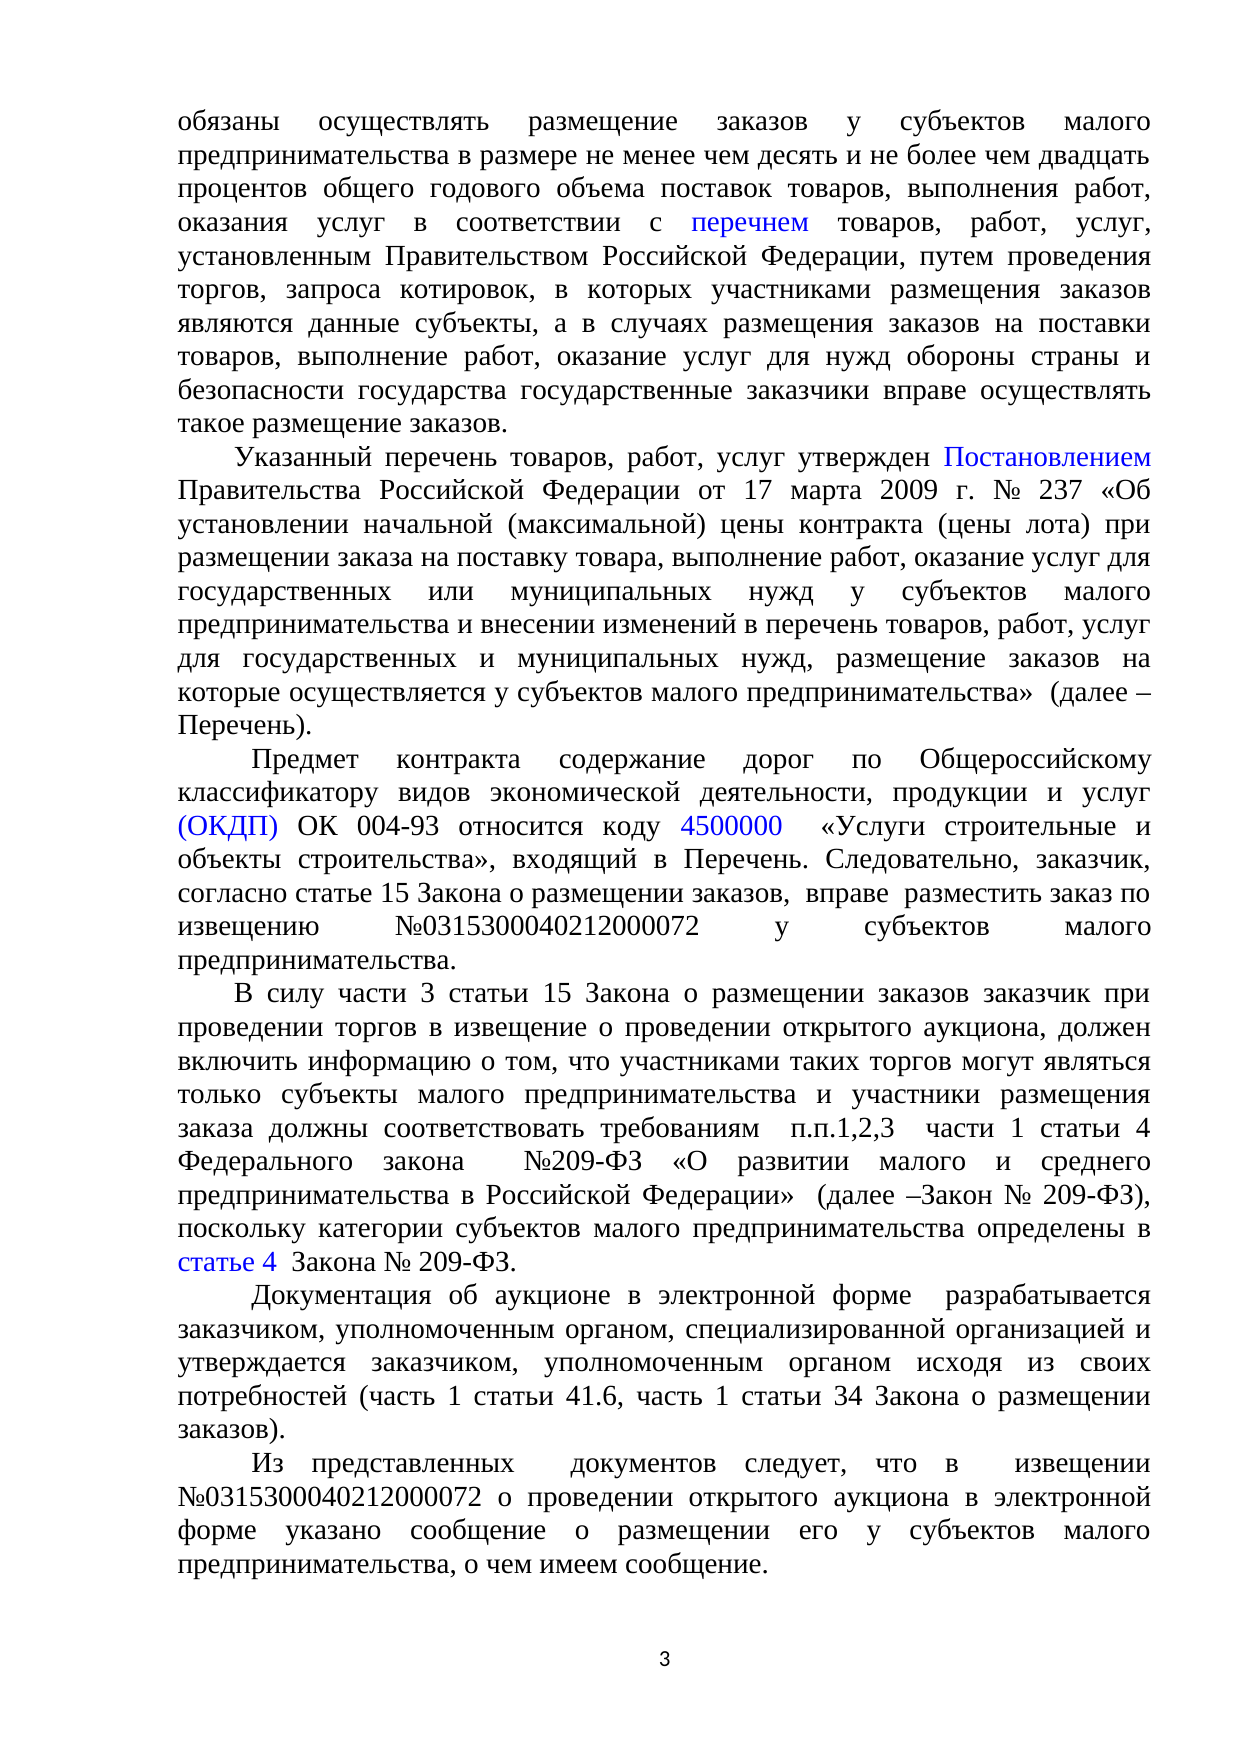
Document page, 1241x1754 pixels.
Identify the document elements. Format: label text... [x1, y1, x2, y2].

text В силу части 3 статьи 15 Закона о размещении заказов заказчик при проведении торгов в извещение о проведении открытого аукциона, должен включить информацию о том, что участниками таких торгов могут являться только субъекты малого предпринимательства и участники размещения заказа должны соответствовать требованиям п.п.1,2,3 части 1 статьи 4 Федерального закона №209-ФЗ «О развитии малого и среднего предпринимательства в Российской Федерации» (далее –Закон № 209-ФЗ), поскольку категории субъектов малого предпринимательства определены в статье 4 Закона № 209-ФЗ. [177, 976, 1152, 1277]
text Документация об аукционе в электронной форме разрабатывается заказчиком, уполномоченным органом, специализированной организацией и утверждается заказчиком, уполномоченным органом исходя из своих потребностей (часть 1 статьи 41.6, часть 1 статьи 34 Закона о размещении заказов). [177, 1277, 1152, 1445]
text Предмет контракта содержание дорог по Общероссийскому классификатору видов экономической деятельности, продукции и услуг (ОКДП) ОК 004-93 относится коду 4500000 «Услуги строительные и объекты строительства», входящий в Перечень. Следовательно, заказчик, согласно статье 15 Закона о размещении заказов, вправе разместить заказ по извещению №0315300040212000072 у субъектов малого предпринимательства. [177, 741, 1152, 976]
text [177, 103, 1152, 439]
text Из представленных документов следует, что в извещении №0315300040212000072 о проведении открытого аукциона в электронной форме указано сообщение о размещении его у субъектов малого предпринимательства, о чем имеем сообщение. [177, 1445, 1152, 1579]
text Указанный перечень товаров, работ, услуг утвержден Постановлением Правительства Российской Федерации от 17 марта 2009 г. № 237 «Об установлении начальной (максимальной) цены контракта (цены лота) при размещении заказа на поставку товара, выполнение работ, оказание услуг для государственных или муниципальных нужд у субъектов малого предпринимательства и внесении изменений в перечень товаров, работ, услуг для государственных и муниципальных нужд, размещение заказов на которые осуществляется у субъектов малого предпринимательства» (далее –Перечень). [177, 439, 1152, 741]
